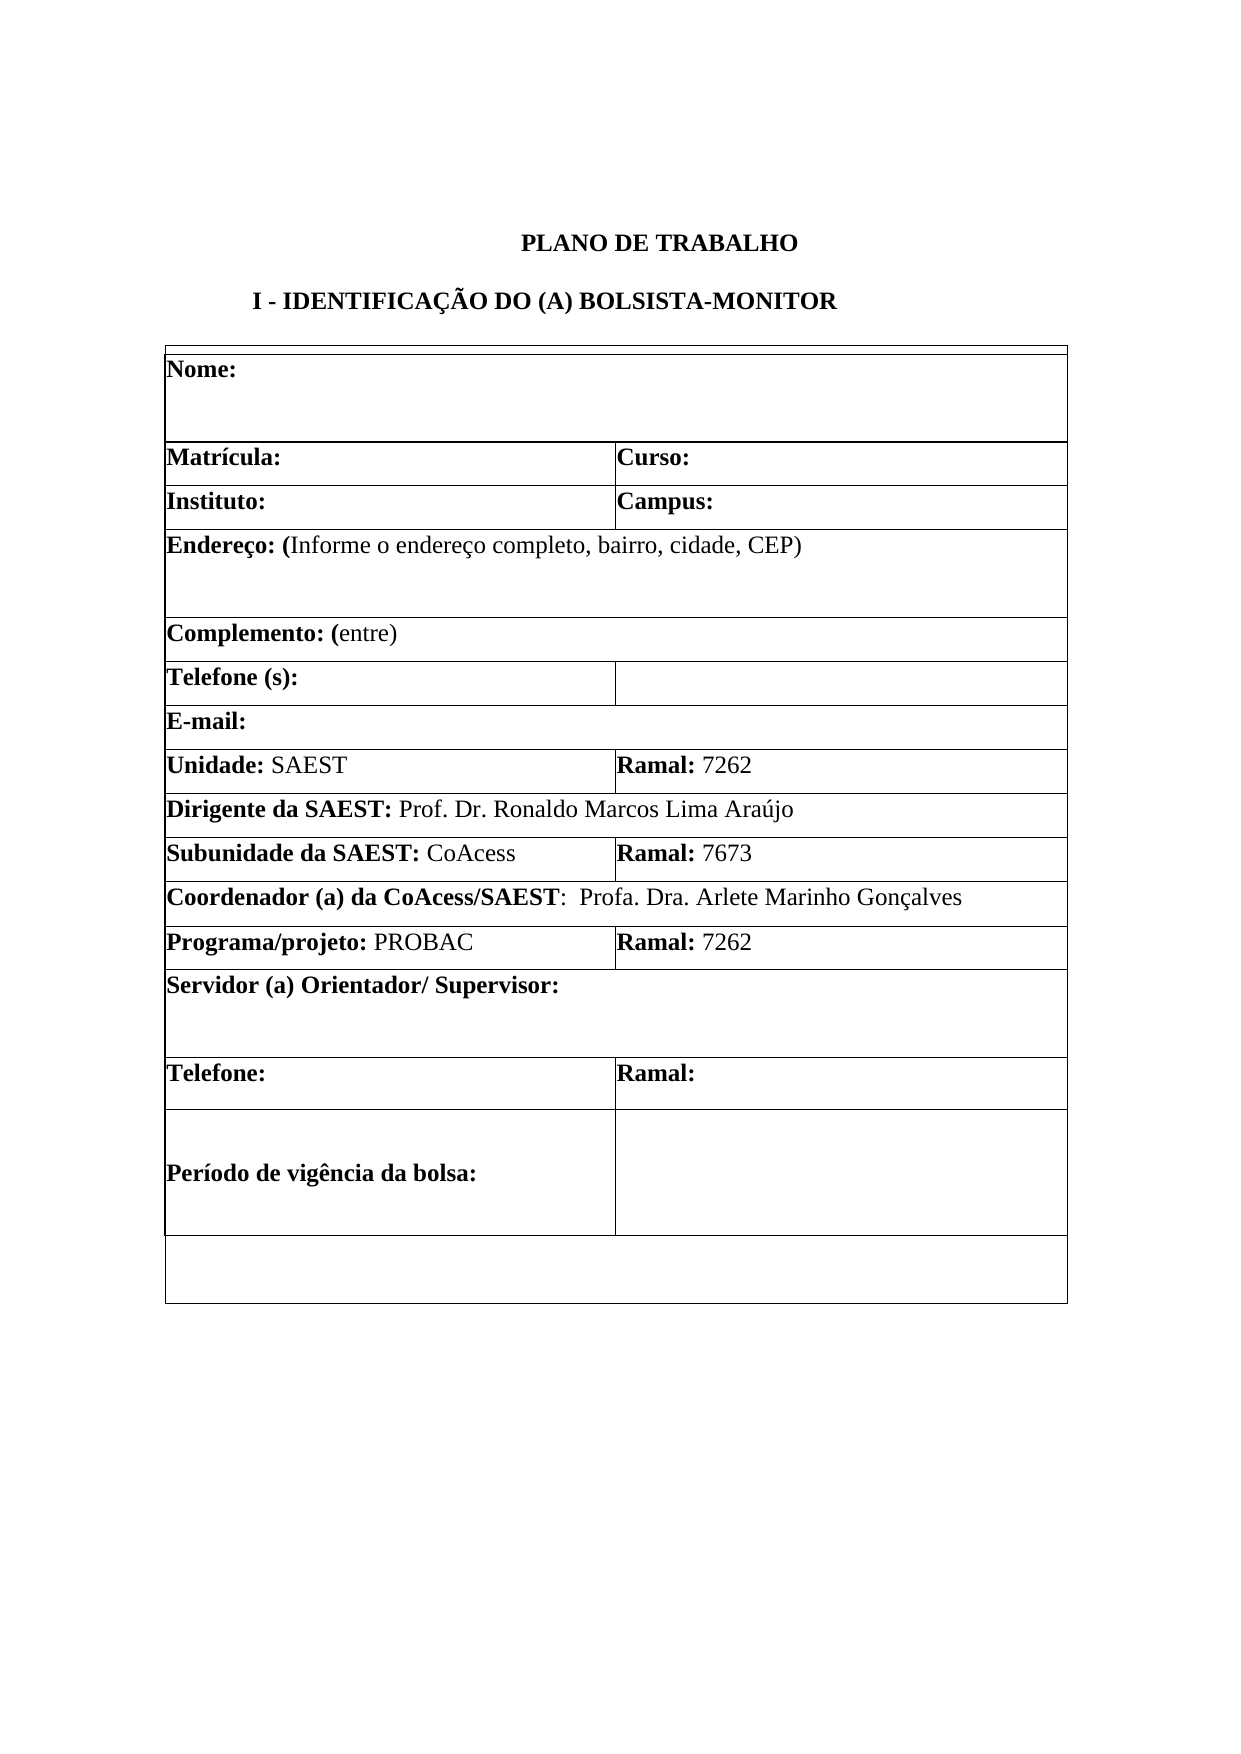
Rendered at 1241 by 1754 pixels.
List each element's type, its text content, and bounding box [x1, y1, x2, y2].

table_cell Período de vigência da bolsa: [166, 1110, 615, 1235]
table_cell Matrícula: [166, 443, 615, 485]
table_cell Ramal: 7262 [616, 750, 1067, 793]
table_cell Dirigente da SAEST: Prof. Dr. Ronaldo Marcos Lima Araújo [166, 794, 1067, 837]
table_cell Ramal: [616, 1058, 1067, 1109]
table_cell Telefone: [166, 1058, 615, 1109]
table_cell Coordenador (a) da CoAcess/SAEST: Profa. Dra. Arlete Marinho Gonçalves [166, 882, 1067, 926]
text I - IDENTIFICAÇÃO DO (A) BOLSISTA-MONITOR [252, 286, 1068, 315]
table_cell [616, 1110, 1067, 1235]
text PLANO DE TRABALHO [521, 228, 1068, 257]
table_cell Subunidade da SAEST: CoAcess [166, 838, 615, 881]
table_cell Ramal: 7673 [616, 838, 1067, 881]
table_cell [616, 662, 1067, 705]
table_cell Telefone (s): [166, 662, 615, 705]
table_cell Unidade: SAEST [166, 750, 615, 793]
table_cell Instituto: [166, 486, 615, 529]
table_cell Complemento: (entre) [166, 618, 1067, 661]
table_header Nome: [166, 355, 1067, 441]
table_cell Curso: [616, 443, 1067, 485]
table_cell Servidor (a) Orientador/ Supervisor: [166, 970, 1067, 1057]
table_cell Endereço: (Informe o endereço completo, bairro, cidade, CEP) [166, 530, 1067, 617]
table_cell E-mail: [166, 706, 1067, 749]
table_cell Programa/projeto: PROBAC [166, 927, 615, 969]
table_cell Ramal: 7262 [616, 927, 1067, 969]
table_cell Campus: [616, 486, 1067, 529]
